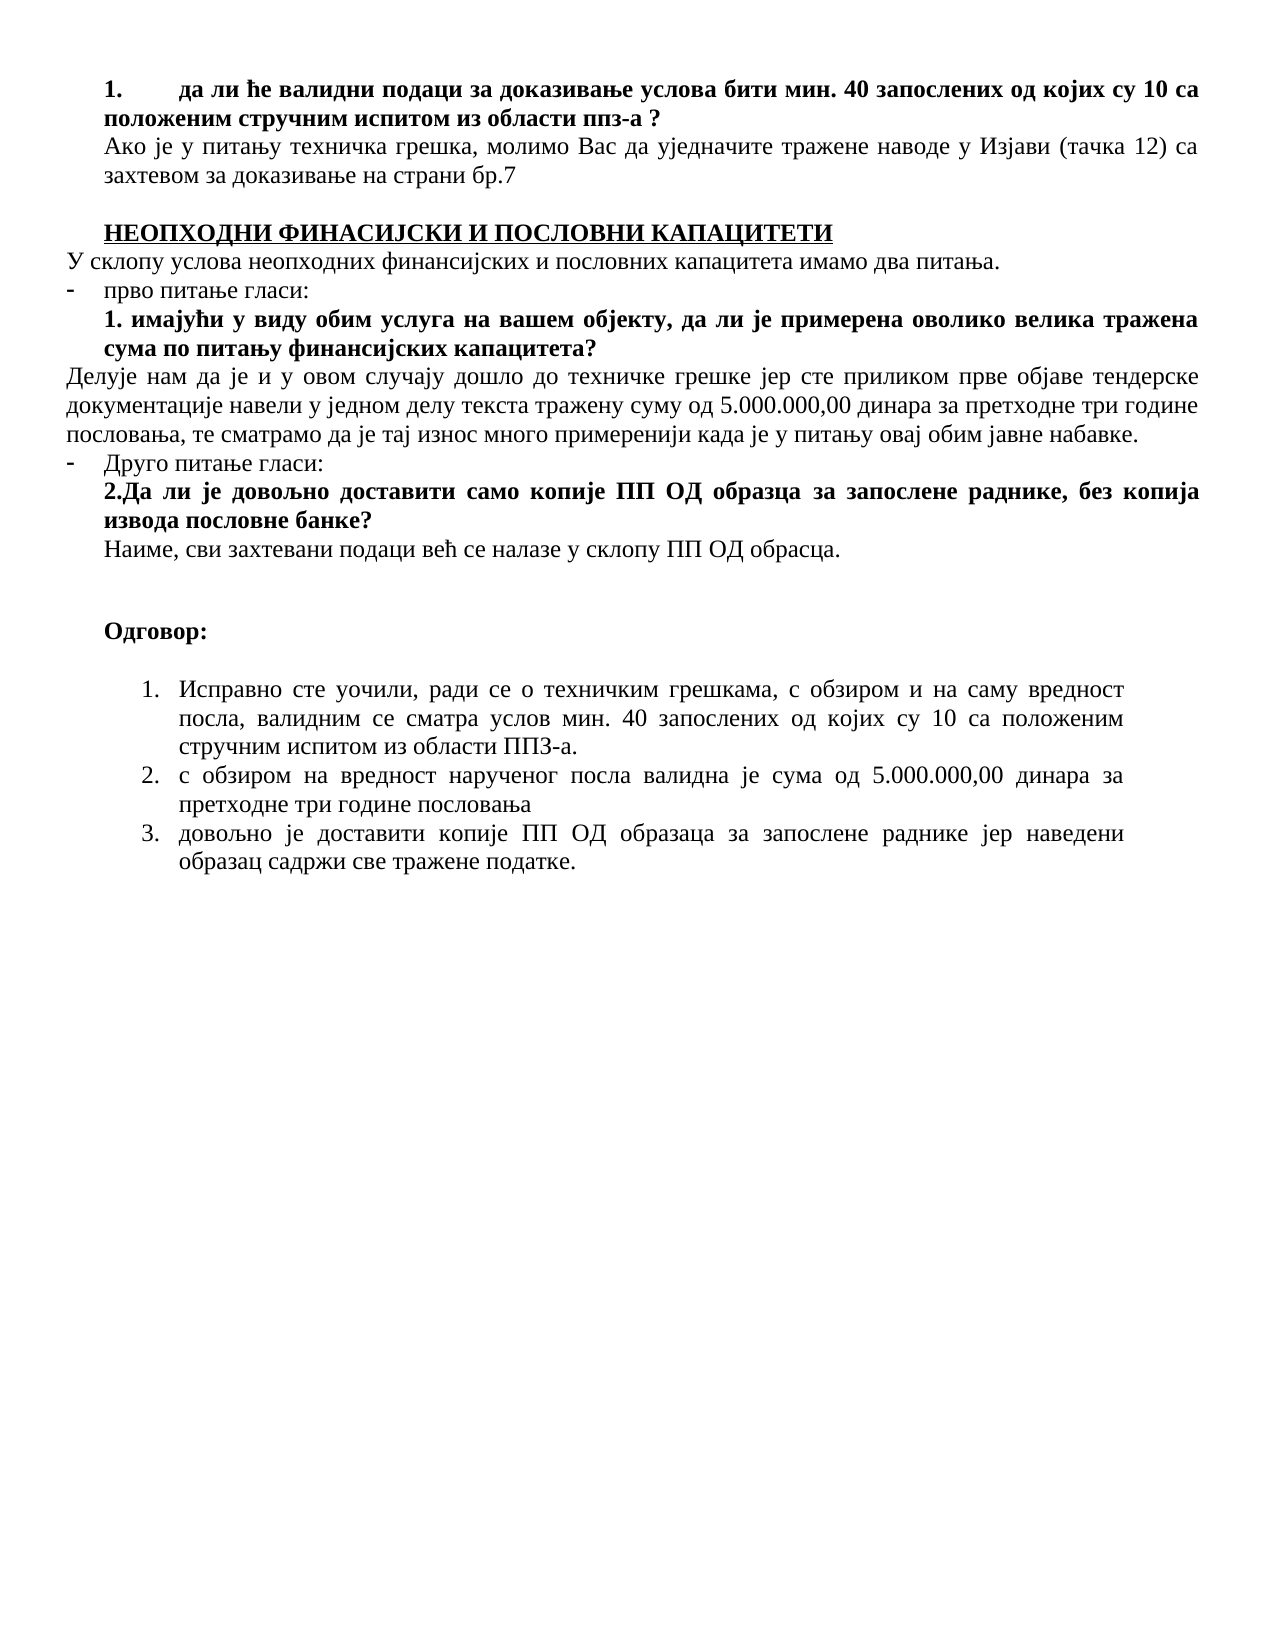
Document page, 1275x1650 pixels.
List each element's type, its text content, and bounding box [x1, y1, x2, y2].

list 2.Да ли је довољно доставити само копије ПП ОД образца за запослене раднике, без копија извода пословне банке? [103, 476, 1200, 534]
text У склопу услова неопходних финансијских и пословних капацитета имамо два питања. [28, 246, 1200, 275]
text 1. имајући у виду обим услуга на вашем објекту, да ли је примерена оволико велика тражена сума по питању финансијских капацитета? [103, 304, 1200, 361]
list Исправно сте уочили, ради се о техничким грешкама, с обзиром и на саму вредност посла, валидним се сматра услов мин. 40 запослених од којих су 10 са положеним стручним испитом из области ППЗ-а. [141, 674, 1125, 760]
text Делује нам да је и у овом случају дошло до техничке грешке јер сте приликом прве објаве тендерске документације навели у једном делу текста тражену суму од 5.000.000,00 динара за претходне три године пословања, те сматрамо да је тај износ много примеренији када је у питању овај обим јавне набавке. [66, 361, 1200, 448]
list с обзиром на вредност нарученог посла валидна је сума од 5.000.000,00 динара за претходне три године пословања [141, 760, 1125, 818]
text Одговор: [103, 616, 1125, 645]
list Друго питање гласи: [66, 448, 1200, 476]
list прво питање гласи: [66, 275, 1200, 304]
text НЕОПХОДНИ ФИНАСИЈСКИ И ПОСЛОВНИ КАПАЦИТЕТИ [103, 218, 1125, 246]
text Ако је у питању техничка грешка, молимо Вас да уједначите тражене наводе у Изјави (тачка 12) са захтевом за доказивање на страни бр.7 [103, 131, 1200, 189]
list довољно је доставити копије ПП ОД образаца за запослене раднике јер наведени образац садржи све тражене податке. [141, 818, 1125, 875]
list да ли ће валидни подаци за доказивање услова бити мин. 40 запослених од којих су 10 са положеним стручним испитом из области ппз-а ? [103, 74, 1200, 131]
text Наиме, сви захтевани подаци већ се налазе у склопу ПП ОД обрасца. [28, 534, 1200, 563]
